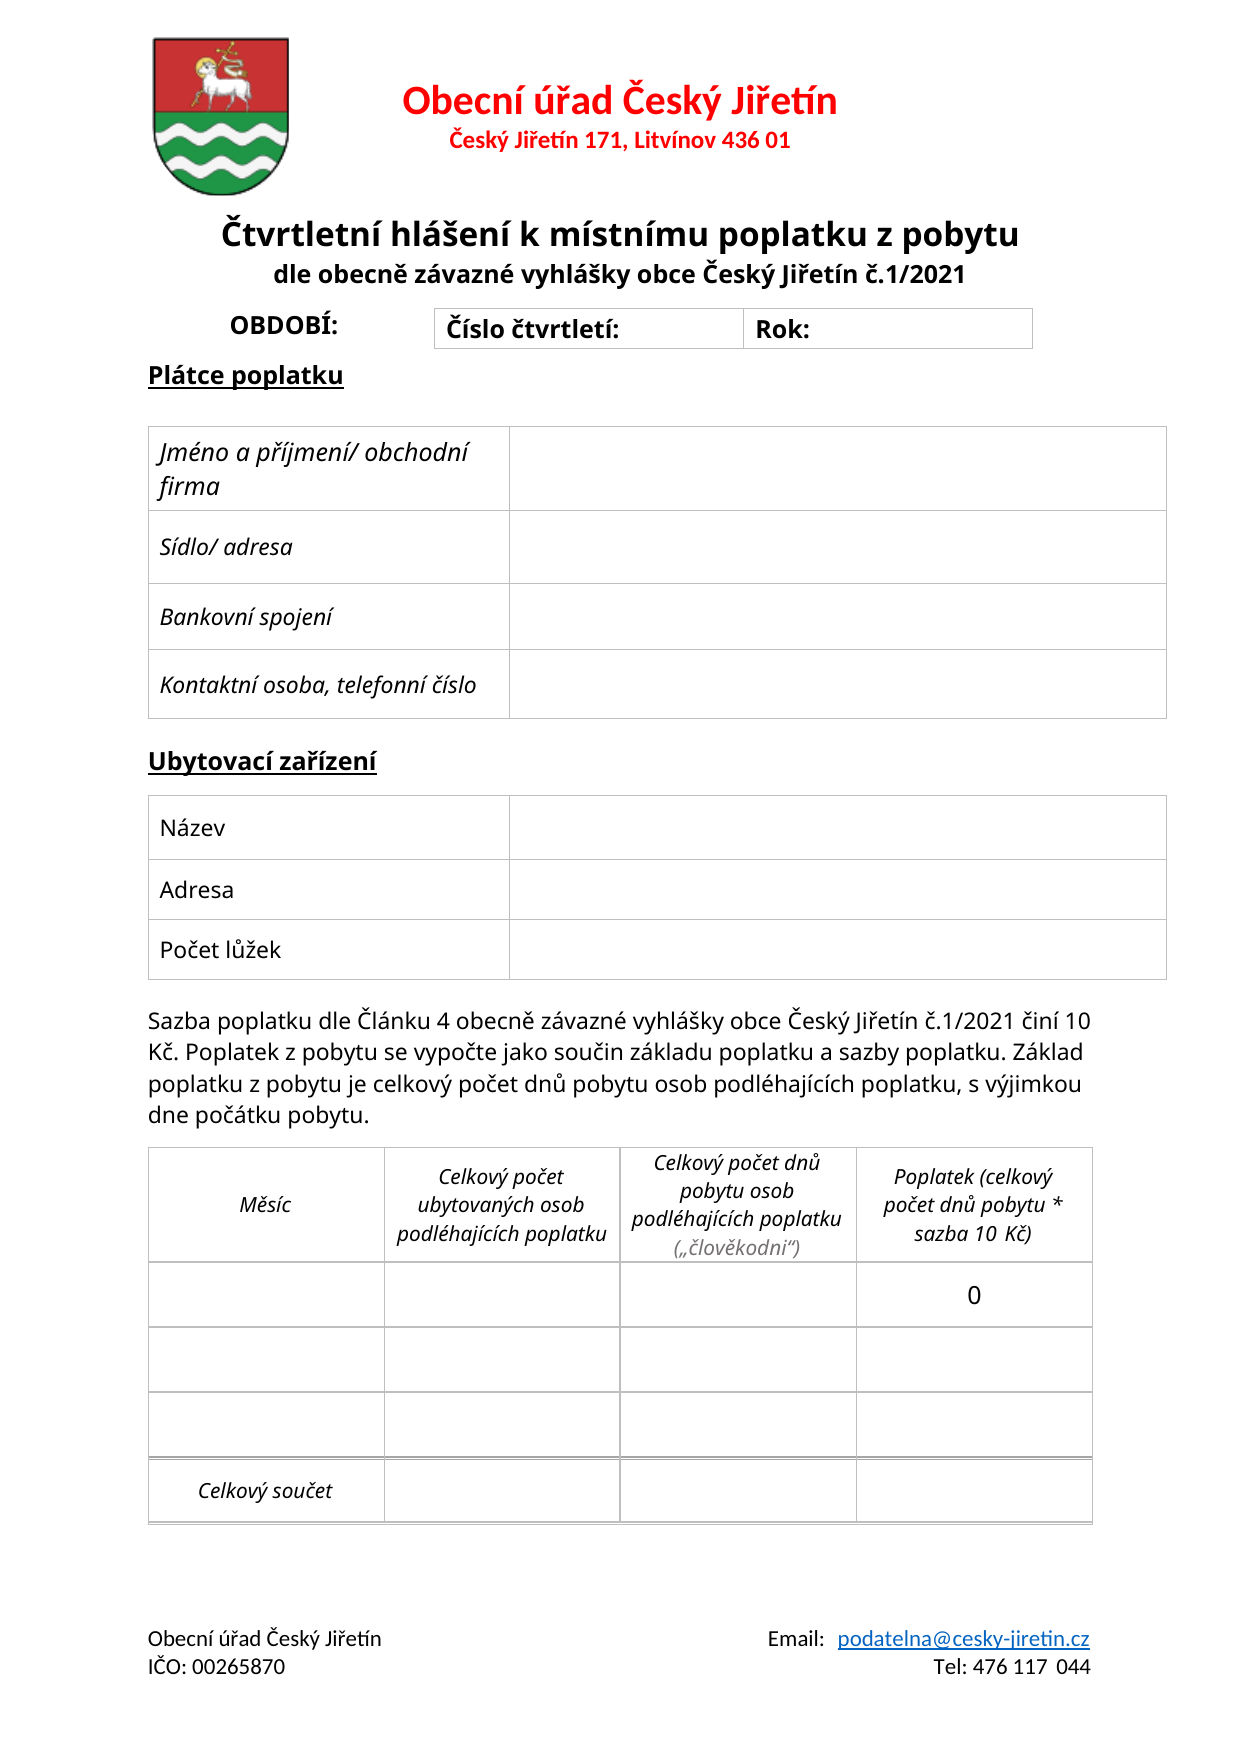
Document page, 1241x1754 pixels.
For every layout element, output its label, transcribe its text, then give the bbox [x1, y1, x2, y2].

table_cell [510, 650, 1166, 718]
table_cell Bankovní spojení [149, 584, 509, 649]
picture [151, 36, 289, 196]
table_cell [510, 860, 1166, 919]
table_cell [621, 1328, 856, 1391]
table_cell [621, 1393, 856, 1456]
text Plátce poplatku [148, 358, 1093, 392]
table_cell [621, 1460, 856, 1521]
table_header [510, 796, 1166, 859]
table_cell [857, 1263, 1092, 1326]
table_cell Celkový součet [149, 1460, 384, 1521]
table_cell [149, 1328, 384, 1391]
table_header Rok: [744, 309, 1032, 348]
table_cell [149, 1263, 384, 1326]
table_cell Kontaktní osoba, telefonní číslo [149, 650, 509, 718]
table_cell [857, 1393, 1092, 1456]
table_cell [385, 1263, 619, 1326]
table_header Měsíc [149, 1148, 384, 1261]
table_header Celkový počet dnů pobytu osob podléhajících poplatku („člověkodni“) [621, 1148, 856, 1261]
table_header Číslo čtvrtletí: [435, 309, 743, 348]
table_header [510, 427, 1166, 510]
table_cell [149, 1393, 384, 1456]
table_cell Počet lůžek [149, 920, 509, 979]
text dle obecně závazné vyhlášky obce Český Jiřetín č.1/2021 [148, 257, 1093, 291]
table_cell [510, 584, 1166, 649]
table_cell [385, 1460, 619, 1521]
table_cell [857, 1328, 1092, 1391]
table_header Název [149, 796, 509, 859]
table_cell [385, 1393, 619, 1456]
table_cell [385, 1328, 619, 1391]
text OBDOBÍ: [148, 307, 1093, 341]
table_cell Sídlo/ adresa [149, 511, 509, 583]
table_cell [621, 1263, 856, 1326]
table_header Celkový počet ubytovaných osob podléhajících poplatku [385, 1148, 619, 1261]
table_cell Adresa [149, 860, 509, 919]
text Čtvrtletní hlášení k místnímu poplatku z pobytu [148, 211, 1093, 257]
table_cell [510, 920, 1166, 979]
text Ubytovací zařízení [148, 744, 1093, 778]
table_cell [510, 511, 1166, 583]
table_header Poplatek (celkový počet dnů pobytu * sazba 10 Kč) [857, 1148, 1092, 1261]
table_header Jméno a příjmení/ obchodní firma [149, 427, 509, 510]
text Sazba poplatku dle Článku 4 obecně závazné vyhlášky obce Český Jiřetín č.1/2021 činí 10 Kč. Poplatek z pobytu se vypočte jako součin základu poplatku a sazby poplatku. Základ poplatku z pobytu je celkový počet dnů pobytu osob podléhajících poplatku, s výjimkou dne počátku pobytu. [148, 1005, 1093, 1130]
table_cell [857, 1460, 1092, 1521]
